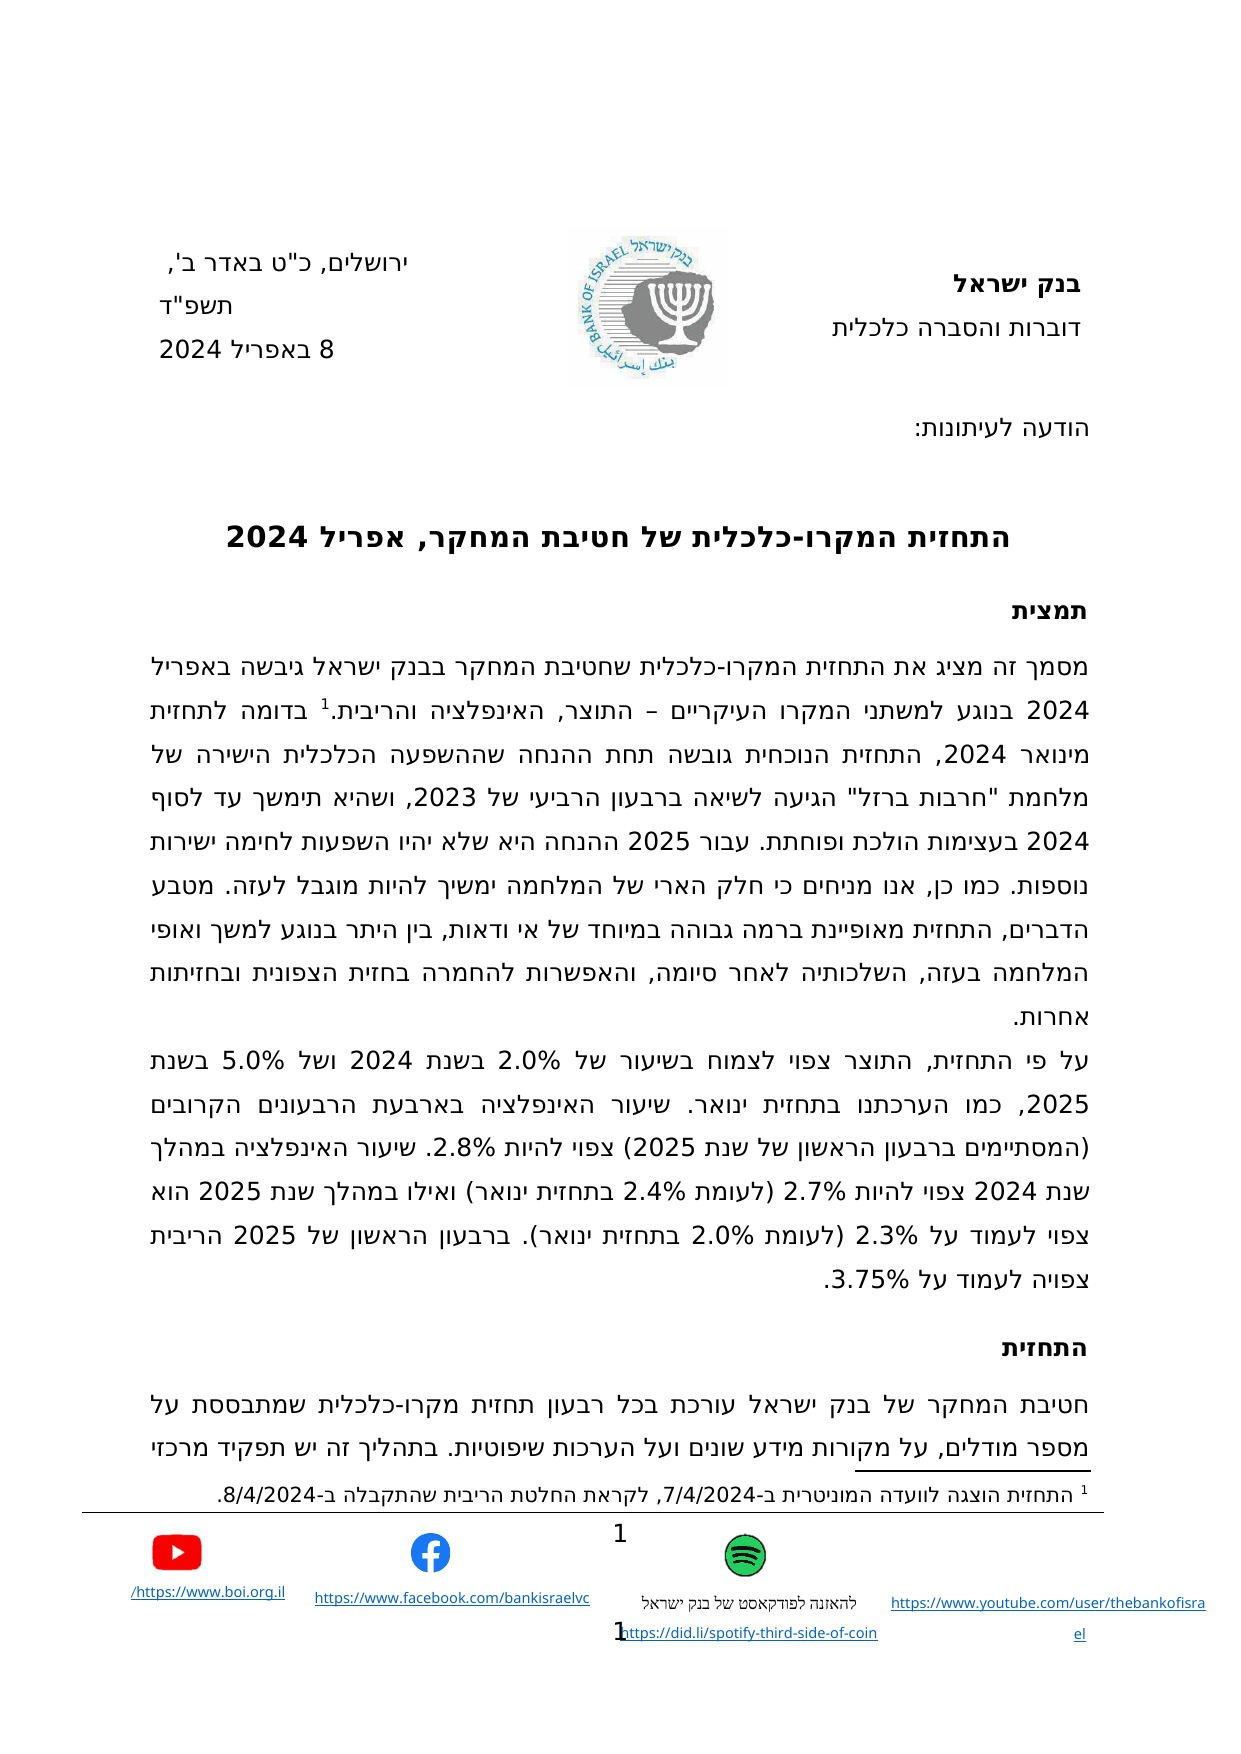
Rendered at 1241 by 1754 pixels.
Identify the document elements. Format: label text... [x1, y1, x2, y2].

text התחזית [150, 1333, 1088, 1363]
text תמצית [150, 596, 1088, 625]
text הודעה לעיתונות: [150, 413, 1090, 442]
table_header בנק ישראל דוברות והסברה כלכלית [739, 214, 1093, 400]
text על פי התחזית, התוצר צפוי לצמוח בשיעור של 2.0% בשנת 2024 ושל 5.0% בשנת 2025, כמו הערכתנו בתחזית ינואר. שיעור האינפלציה בארבעת הרבעונים הקרובים (המסתיימים ברבעון הראשון של שנת 2025) צפוי להיות 2.8%. שיעור האינפלציה במהלך שנת 2024 צפוי להיות 2.7% (לעומת 2.4% בתחזית ינואר) ואילו במהלך שנת 2025 הוא צפוי לעמוד על 2.3% (לעומת 2.0% בתחזית ינואר). ברבעון הראשון של 2025 הריבית צפויה לעמוד על 3.75%. [150, 1046, 1090, 1294]
table_header [469, 214, 739, 400]
picture [723, 1533, 767, 1577]
table_header ‏ירושלים, כ"ט באדר ב', תשפ"ד ‏‏‏‏‏‏8 באפריל 2024 [148, 214, 469, 400]
text התחזית המקרו-כלכלית של חטיבת המחקר, אפריל 2024 [150, 520, 1088, 554]
text מסמך זה מציג את התחזית המקרו-כלכלית שחטיבת המחקר בבנק ישראל גיבשה באפריל 2024 בנוגע למשתני המקרו העיקריים – התוצר, האינפלציה והריבית. בדומה לתחזית מינואר 2024, התחזית הנוכחית גובשה תחת ההנחה שההשפעה הכלכלית הישירה של מלחמת "חרבות ברזל" הגיעה לשיאה ברבעון הרביעי של 2023, ושהיא תימשך עד לסוף 2024 בעצימות הולכת ופוחתת. עבור 2025 ההנחה היא שלא יהיו השפעות לחימה ישירות נוספות. כמו כן, אנו מניחים כי חלק הארי של המלחמה ימשיך להיות מוגבל לעזה. מטבע הדברים, התחזית מאופיינת ברמה גבוהה במיוחד של אי ודאות, בין היתר בנוגע למשך ואופי המלחמה בעזה, השלכותיה לאחר סיומה, והאפשרות להחמרה בחזית הצפונית ובחזיתות אחרות. [150, 652, 1090, 1031]
picture [410, 1532, 451, 1573]
picture [150, 1533, 204, 1574]
picture [567, 226, 728, 386]
